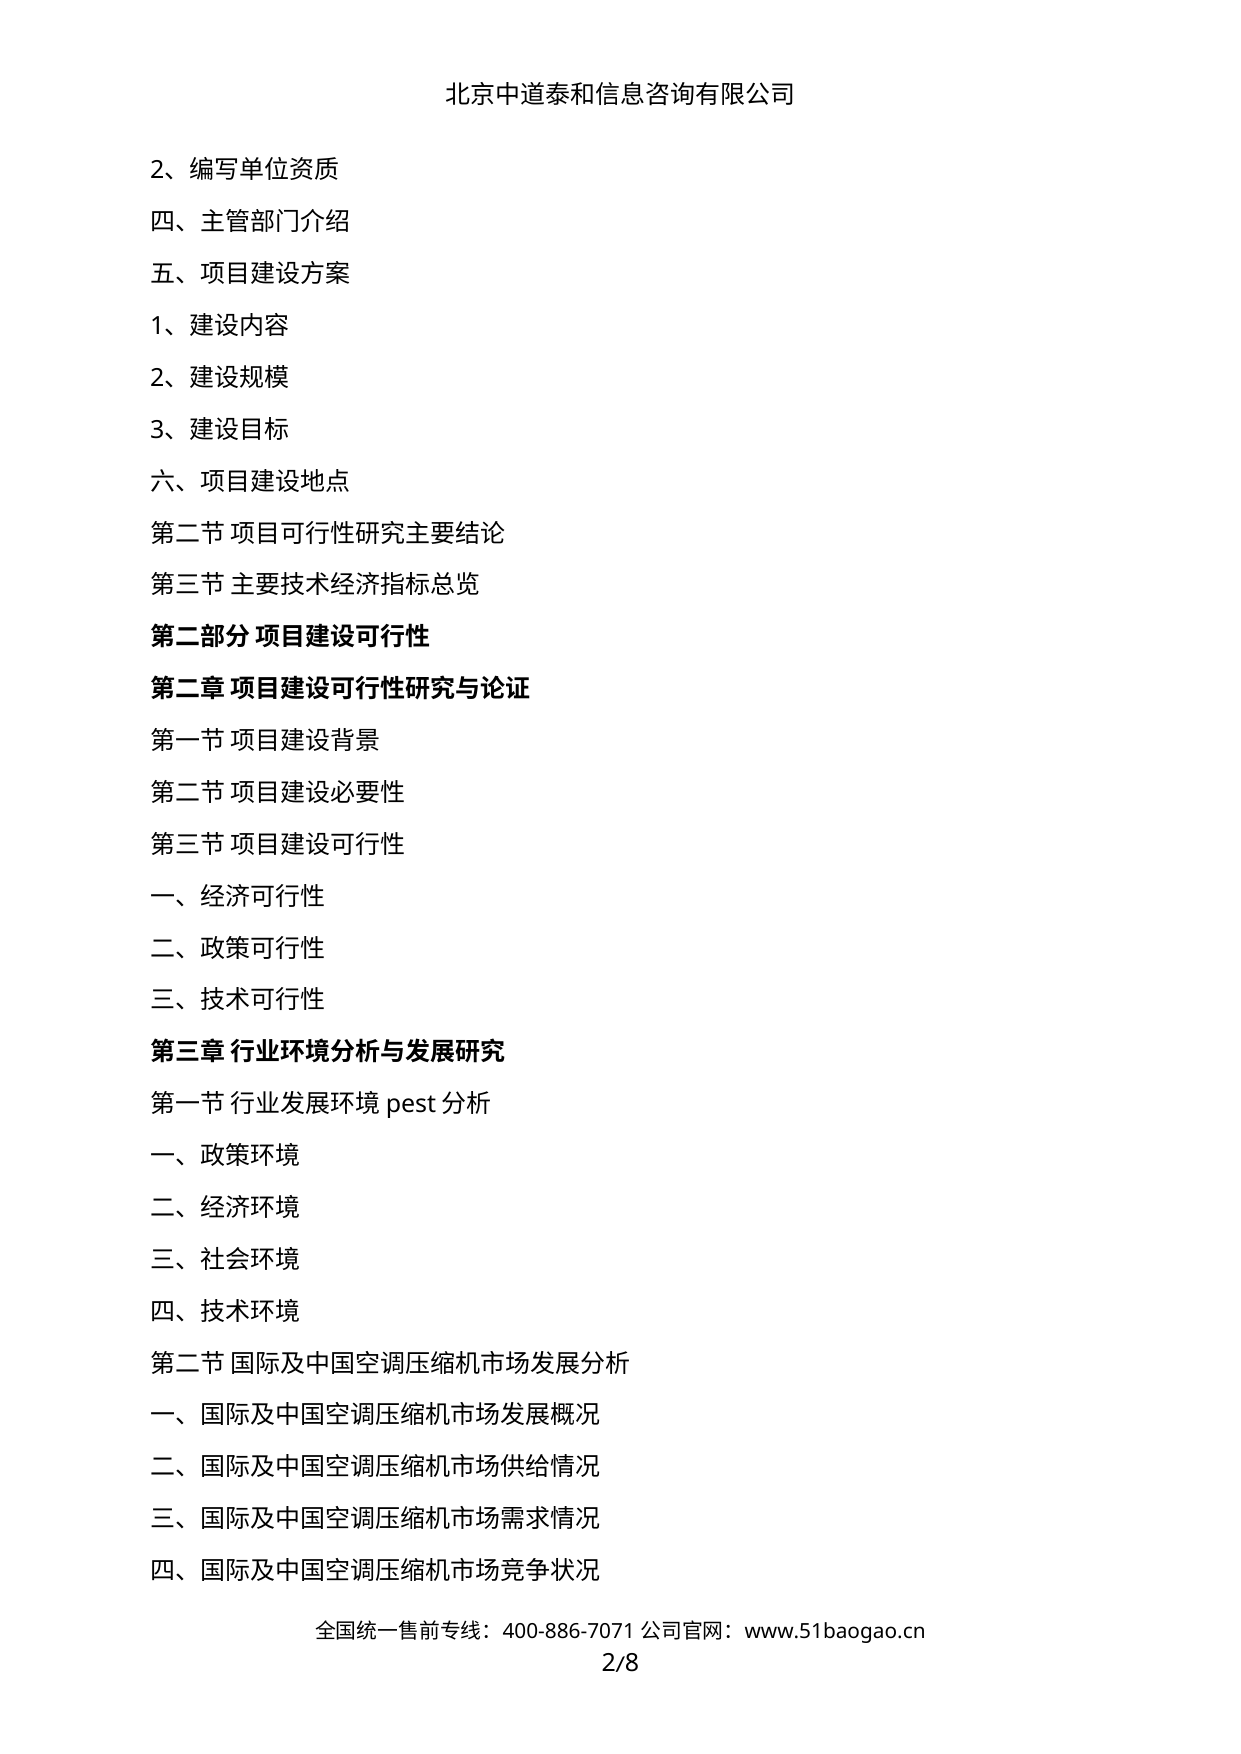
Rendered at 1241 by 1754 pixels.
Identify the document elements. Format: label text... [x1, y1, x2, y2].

text 三、技术可行性 [150, 980, 1090, 1016]
text 四、技术环境 [150, 1291, 1090, 1327]
text 第二节 项目建设必要性 [150, 772, 1090, 809]
text 第一节 行业发展环境pest分析 [150, 1084, 1090, 1120]
text 第二部分 项目建设可行性 [150, 617, 1090, 653]
text 二、经济环境 [150, 1187, 1090, 1224]
text 二、政策可行性 [150, 928, 1090, 964]
text 2、编写单位资质 [150, 150, 1090, 186]
text 四、主管部门介绍 [150, 202, 1090, 238]
text 第三节 主要技术经济指标总览 [150, 565, 1090, 601]
text 六、项目建设地点 [150, 461, 1090, 497]
text 1、建设内容 [150, 306, 1090, 342]
text 第二章 项目建设可行性研究与论证 [150, 669, 1090, 705]
text 第二节 项目可行性研究主要结论 [150, 513, 1090, 549]
text 四、国际及中国空调压缩机市场竞争状况 [150, 1551, 1090, 1587]
text 三、国际及中国空调压缩机市场需求情况 [150, 1499, 1090, 1535]
text 第三节 项目建设可行性 [150, 824, 1090, 861]
text 五、项目建设方案 [150, 254, 1090, 290]
text 3、建设目标 [150, 409, 1090, 446]
text 二、国际及中国空调压缩机市场供给情况 [150, 1447, 1090, 1483]
text 第二节 国际及中国空调压缩机市场发展分析 [150, 1343, 1090, 1379]
text 一、政策环境 [150, 1136, 1090, 1172]
text 一、经济可行性 [150, 876, 1090, 912]
text 一、国际及中国空调压缩机市场发展概况 [150, 1395, 1090, 1431]
text 三、社会环境 [150, 1239, 1090, 1276]
text 2、建设规模 [150, 357, 1090, 394]
text 第三章 行业环境分析与发展研究 [150, 1032, 1090, 1068]
text 第一节 项目建设背景 [150, 721, 1090, 757]
